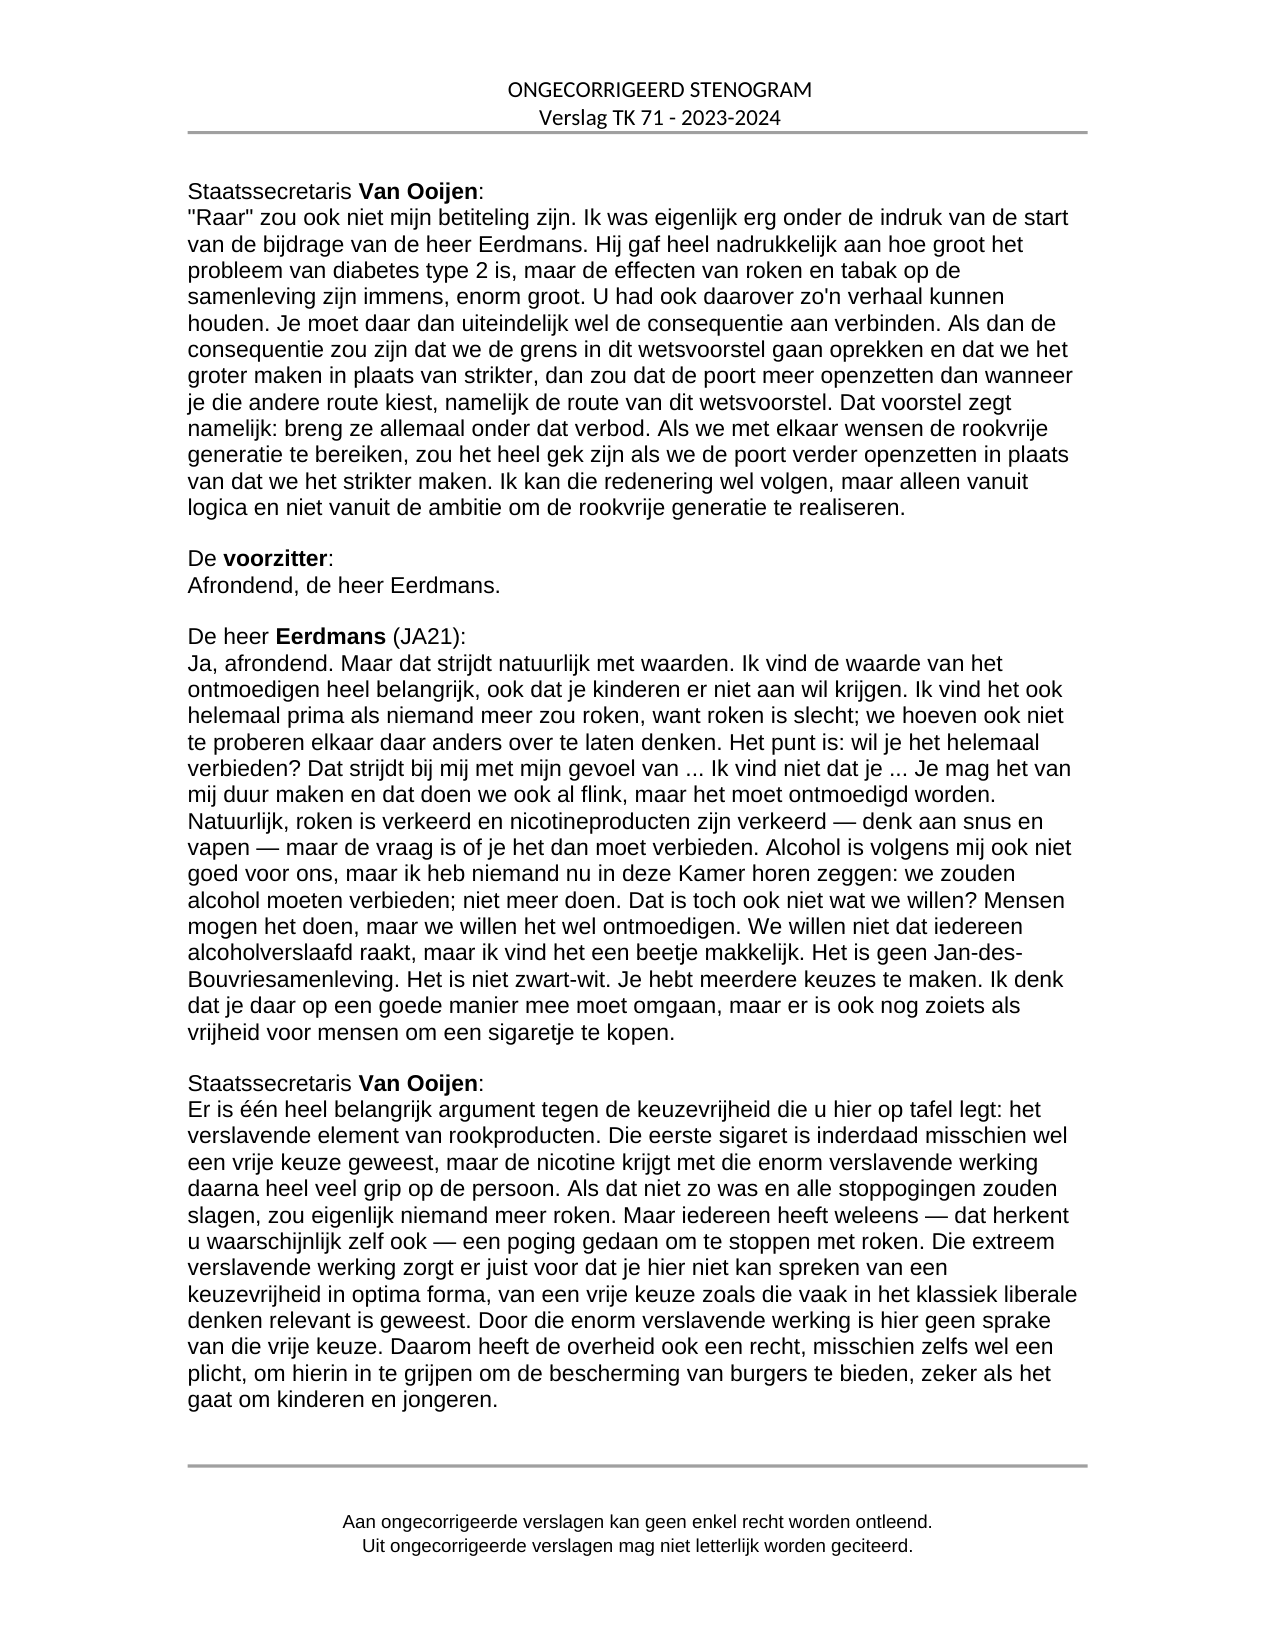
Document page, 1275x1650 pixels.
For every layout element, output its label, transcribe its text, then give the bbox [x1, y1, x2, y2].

text Staatssecretaris Van Ooijen: "Raar" zou ook niet mijn betiteling zijn. Ik was eigenlijk erg onder de indruk van de start van de bijdrage van de heer Eerdmans. Hij gaf heel nadrukkelijk aan hoe groot het probleem van diabetes type 2 is, maar de effecten van roken en tabak op de samenleving zijn immens, enorm groot. U had ook daarover zo'n verhaal kunnen houden. Je moet daar dan uiteindelijk wel de consequentie aan verbinden. Als dan de consequentie zou zijn dat we de grens in dit wetsvoorstel gaan oprekken en dat we het groter maken in plaats van strikter, dan zou dat de poort meer openzetten dan wanneer je die andere route kiest, namelijk de route van dit wetsvoorstel. Dat voorstel zegt namelijk: breng ze allemaal onder dat verbod. Als we met elkaar wensen de rookvrije generatie te bereiken, zou het heel gek zijn als we de poort verder openzetten in plaats van dat we het strikter maken. Ik kan die redenering wel volgen, maar alleen vanuit logica en niet vanuit de ambitie om de rookvrije generatie te realiseren. [187, 178, 1087, 520]
text De voorzitter: Afrondend, de heer Eerdmans. [187, 545, 1087, 598]
text De heer Eerdmans (JA21): Ja, afrondend. Maar dat strijdt natuurlijk met waarden. Ik vind de waarde van het ontmoedigen heel belangrijk, ook dat je kinderen er niet aan wil krijgen. Ik vind het ook helemaal prima als niemand meer zou roken, want roken is slecht; we hoeven ook niet te proberen elkaar daar anders over te laten denken. Het punt is: wil je het helemaal verbieden? Dat strijdt bij mij met mijn gevoel van ... Ik vind niet dat je ... Je mag het van mij duur maken en dat doen we ook al flink, maar het moet ontmoedigd worden. Natuurlijk, roken is verkeerd en nicotineproducten zijn verkeerd — denk aan snus en vapen — maar de vraag is of je het dan moet verbieden. Alcohol is volgens mij ook niet goed voor ons, maar ik heb niemand nu in deze Kamer horen zeggen: we zouden alcohol moeten verbieden; niet meer doen. Dat is toch ook niet wat we willen? Mensen mogen het doen, maar we willen het wel ontmoedigen. We willen niet dat iedereen alcoholverslaafd raakt, maar ik vind het een beetje makkelijk. Het is geen Jan-des-Bouvriesamenleving. Het is niet zwart-wit. Je hebt meerdere keuzes te maken. Ik denk dat je daar op een goede manier mee moet omgaan, maar er is ook nog zoiets als vrijheid voor mensen om een sigaretje te kopen. [187, 623, 1087, 1045]
text Staatssecretaris Van Ooijen: Er is één heel belangrijk argument tegen de keuzevrijheid die u hier op tafel legt: het verslavende element van rookproducten. Die eerste sigaret is inderdaad misschien wel een vrije keuze geweest, maar de nicotine krijgt met die enorm verslavende werking daarna heel veel grip op de persoon. Als dat niet zo was en alle stoppogingen zouden slagen, zou eigenlijk niemand meer roken. Maar iedereen heeft weleens — dat herkent u waarschijnlijk zelf ook — een poging gedaan om te stoppen met roken. Die extreem verslavende werking zorgt er juist voor dat je hier niet kan spreken van een keuzevrijheid in optima forma, van een vrije keuze zoals die vaak in het klassiek liberale denken relevant is geweest. Door die enorm verslavende werking is hier geen sprake van die vrije keuze. Daarom heeft de overheid ook een recht, misschien zelfs wel een plicht, om hierin in te grijpen om de bescherming van burgers te bieden, zeker als het gaat om kinderen en jongeren. [187, 1070, 1087, 1412]
